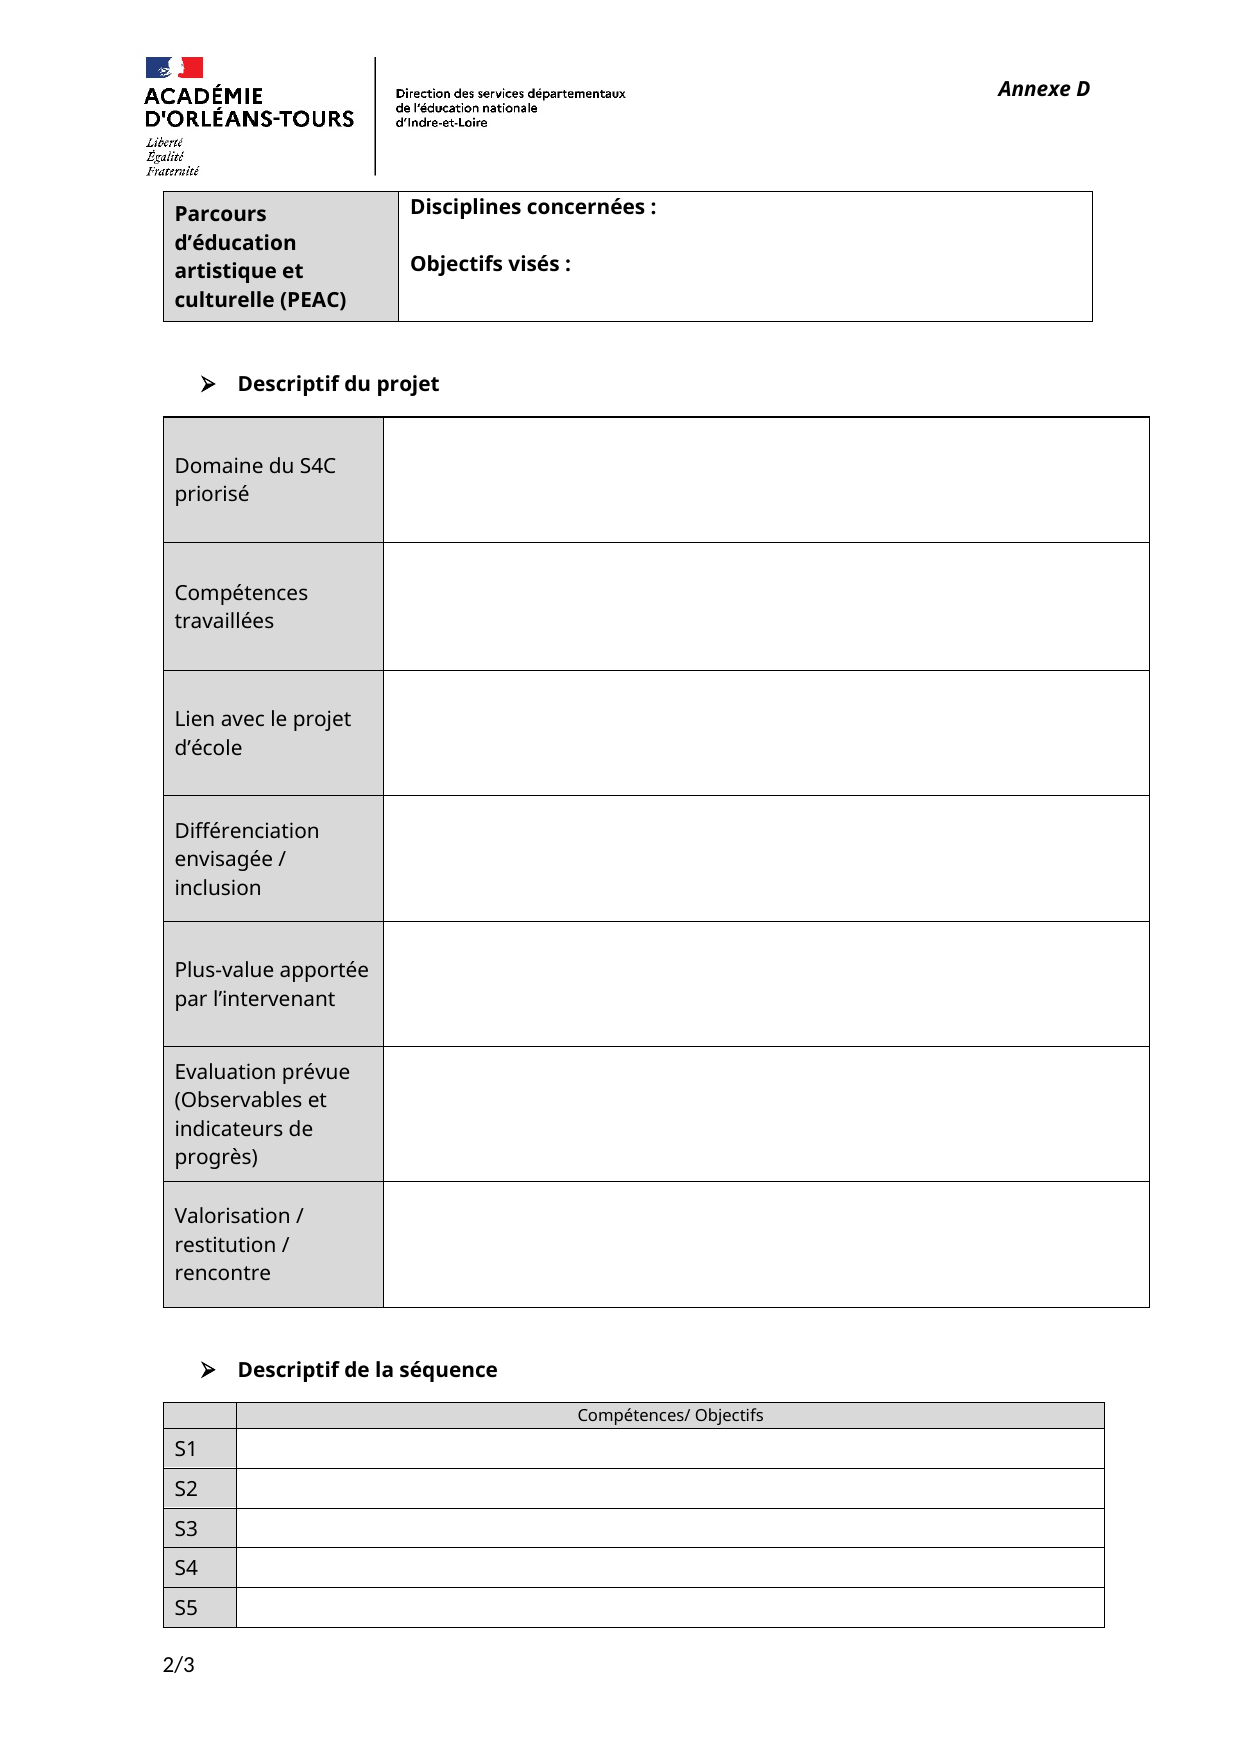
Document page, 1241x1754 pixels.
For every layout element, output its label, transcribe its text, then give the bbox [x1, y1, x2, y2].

table_cell Compétences travaillées [164, 543, 383, 670]
table_cell [237, 1469, 1104, 1507]
table_cell S4 [164, 1548, 236, 1587]
table_cell Valorisation / restitution / rencontre [164, 1182, 383, 1307]
table_header [164, 1403, 236, 1428]
table_cell S3 [164, 1509, 236, 1547]
table_cell Evaluation prévue (Observables et indicateurs de progrès) [164, 1047, 383, 1181]
table_cell [237, 1588, 1104, 1627]
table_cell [399, 192, 1092, 321]
table_cell [384, 543, 1149, 670]
table_cell [237, 1548, 1104, 1587]
table_cell S2 [164, 1469, 236, 1507]
table_cell [384, 1182, 1149, 1307]
table_cell Plus-value apportée par l’intervenant [164, 922, 383, 1046]
table_cell [384, 922, 1149, 1046]
table_cell Différenciation envisagée / inclusion [164, 796, 383, 921]
table_header Domaine du S4C priorisé [164, 418, 383, 542]
list Descriptif du projet [200, 369, 1093, 397]
list Descriptif de la séquence [200, 1355, 1093, 1383]
table_cell [237, 1509, 1104, 1547]
table_cell [237, 1429, 1104, 1467]
table_cell S5 [164, 1588, 236, 1627]
table_cell S1 [164, 1429, 236, 1467]
table_cell Lien avec le projet d’école [164, 671, 383, 795]
table_cell [384, 671, 1149, 795]
picture [125, 36, 646, 196]
table_cell [384, 796, 1149, 921]
table_header Compétences/ Objectifs [237, 1403, 1104, 1428]
table_cell [384, 1047, 1149, 1181]
table_header [384, 418, 1149, 542]
table_cell Parcours d’éducation artistique et culturelle (PEAC) [164, 192, 398, 321]
